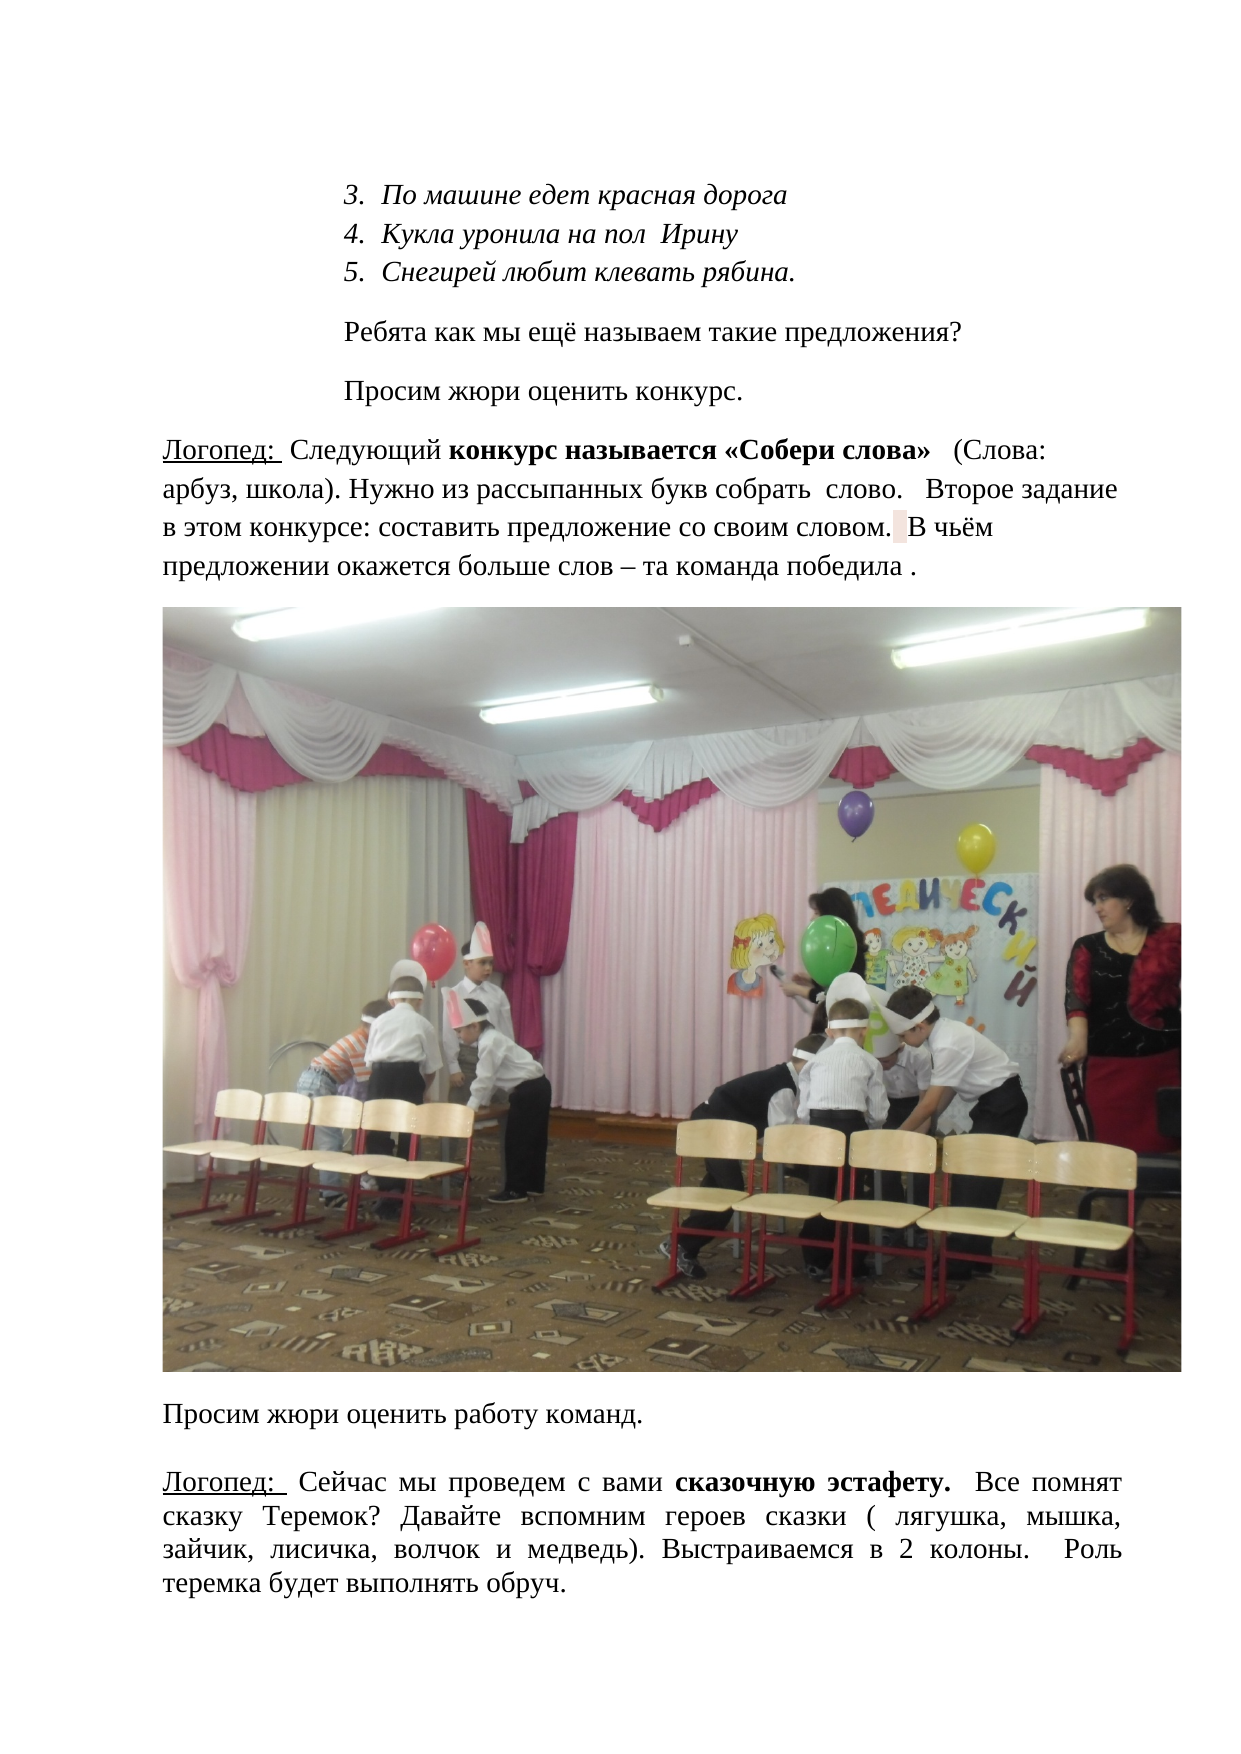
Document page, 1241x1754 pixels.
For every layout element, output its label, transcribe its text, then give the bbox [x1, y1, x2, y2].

text Ребята как мы ещё называем такие предложения? [344, 314, 1122, 347]
text Логопед: Сейчас мы проведем с вами сказочную эстафету. Все помнят сказку Теремок? Давайте вспомним героев сказки ( лягушка, мышка, зайчик, лисичка, волчок и медведь). Выстраиваемся в 2 колоны. Роль теремка будет выполнять обруч. [162, 1464, 1122, 1598]
list Кукла уронила на пол Ирину [344, 216, 1122, 249]
picture [162, 607, 1182, 1372]
list По машине едет красная дорога [344, 177, 1122, 211]
text Просим жюри оценить конкурс. [344, 373, 1122, 407]
text Просим жюри оценить работу команд. [162, 1396, 1122, 1430]
text Логопед: Следующий конкурс называется «Собери слова» (Слова: арбуз, школа). Нужно из рассыпанных букв собрать слово. Второе задание в этом конкурсе: составить предложение со своим словом. В чьём предложении окажется больше слов – та команда победила . [162, 432, 1122, 582]
list Снегирей любит клевать рябина. [344, 254, 1122, 288]
